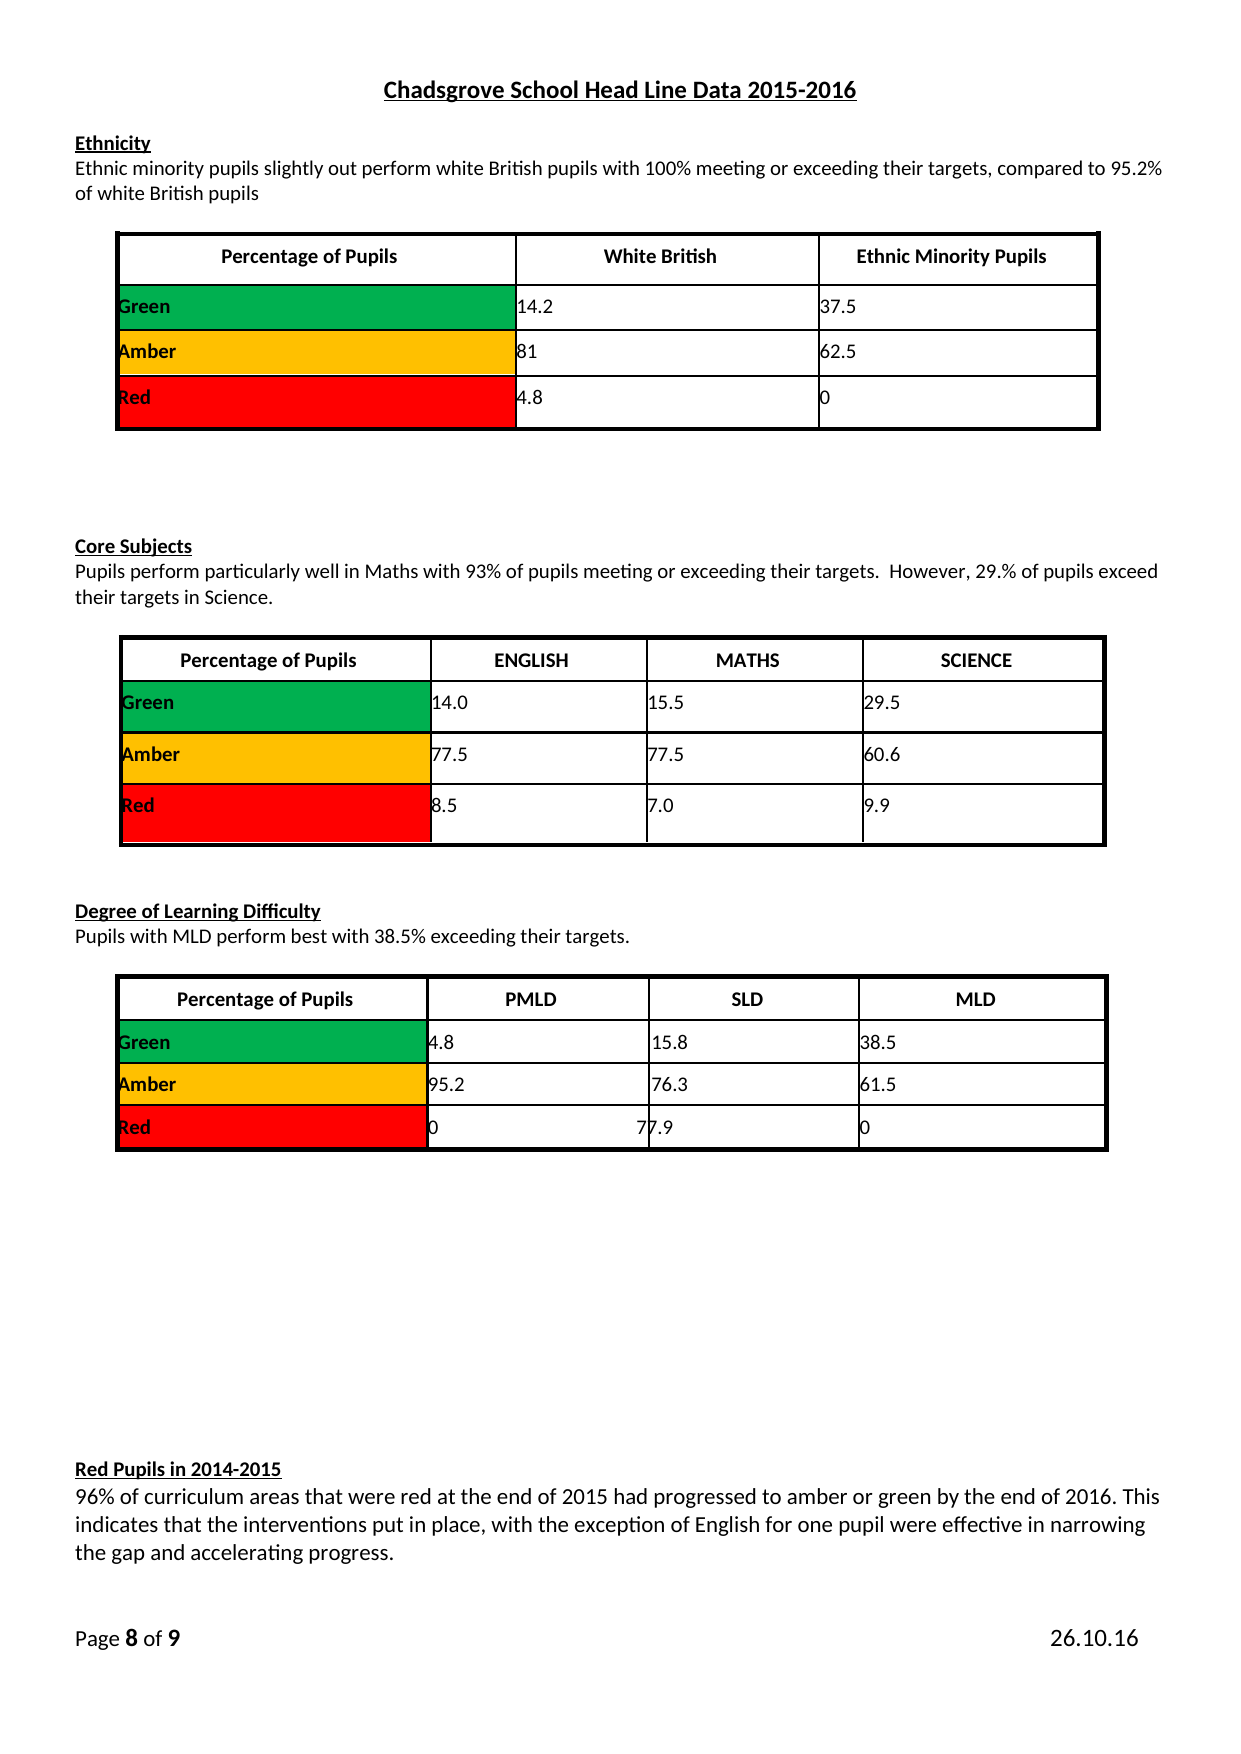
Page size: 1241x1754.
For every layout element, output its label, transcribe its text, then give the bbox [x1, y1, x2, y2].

text Core Subjects [75, 533, 1165, 558]
table_cell Green [120, 286, 515, 329]
table_cell 0 [820, 377, 1096, 427]
table_cell 14.0 [432, 682, 646, 731]
text Degree of Learning Difficulty [75, 898, 1165, 923]
table_header Percentage of Pupils [120, 236, 515, 283]
table_cell 8.5 [432, 785, 646, 842]
table_cell 38.5 [860, 1021, 1104, 1062]
table_header SLD [650, 979, 858, 1019]
table_cell 76.3 [650, 1064, 858, 1104]
table_header PMLD [429, 979, 648, 1019]
table_cell 4.8 [517, 377, 818, 427]
table_header MLD [860, 979, 1104, 1019]
table_cell 60.6 [864, 734, 1102, 783]
table_header Percentage of Pupils [120, 979, 426, 1019]
table_cell 0 [860, 1106, 1104, 1147]
table_cell 15.5 [648, 682, 862, 731]
text Red Pupils in 2014-2015 [75, 1456, 1165, 1482]
table_cell Green [120, 1021, 426, 1062]
text Pupils perform particularly well in Maths with 93% of pupils meeting or exceeding their targets. However, 29.% of pupils exceed their targets in Science. [75, 558, 1165, 609]
table_cell Green [123, 682, 430, 731]
table_cell Red [120, 1106, 426, 1147]
text 96% of curriculum areas that were red at the end of 2015 had progressed to amber or green by the end of 2016. This indicates that the interventions put in place, with the exception of English for one pupil were effective in narrowing the gap and accelerating progress. [75, 1482, 1165, 1566]
table_cell Amber [120, 1064, 426, 1104]
table_header SCIENCE [864, 640, 1102, 680]
table_cell 77.5 [648, 734, 862, 783]
table_cell 14.2 [517, 286, 818, 329]
table_cell 77.9 [650, 1106, 858, 1147]
table_cell 61.5 [860, 1064, 1104, 1104]
text Ethnicity [75, 130, 1165, 155]
table_cell 77.5 [432, 734, 646, 783]
table_cell 0 [429, 1106, 648, 1147]
table_cell 7.0 [648, 785, 862, 842]
table_cell Red [123, 785, 430, 842]
table_cell 37.5 [820, 286, 1096, 329]
table_cell 9.9 [864, 785, 1102, 842]
table_cell 95.2 [429, 1064, 648, 1104]
table_header Percentage of Pupils [123, 640, 430, 680]
table_cell 81 [517, 331, 818, 374]
table_cell Amber [123, 734, 430, 783]
table_cell 29.5 [864, 682, 1102, 731]
table_cell Red [120, 377, 515, 427]
table_header MATHS [648, 640, 862, 680]
table_header White British [517, 236, 818, 283]
table_header ENGLISH [432, 640, 646, 680]
table_header Ethnic Minority Pupils [820, 236, 1096, 283]
text Ethnic minority pupils slightly out perform white British pupils with 100% meeting or exceeding their targets, compared to 95.2% of white British pupils [75, 155, 1165, 206]
table_cell 15.8 [650, 1021, 858, 1062]
table_cell 62.5 [820, 331, 1096, 374]
table_cell Amber [120, 331, 515, 374]
table_cell 4.8 [429, 1021, 648, 1062]
text Pupils with MLD perform best with 38.5% exceeding their targets. [75, 923, 1165, 949]
